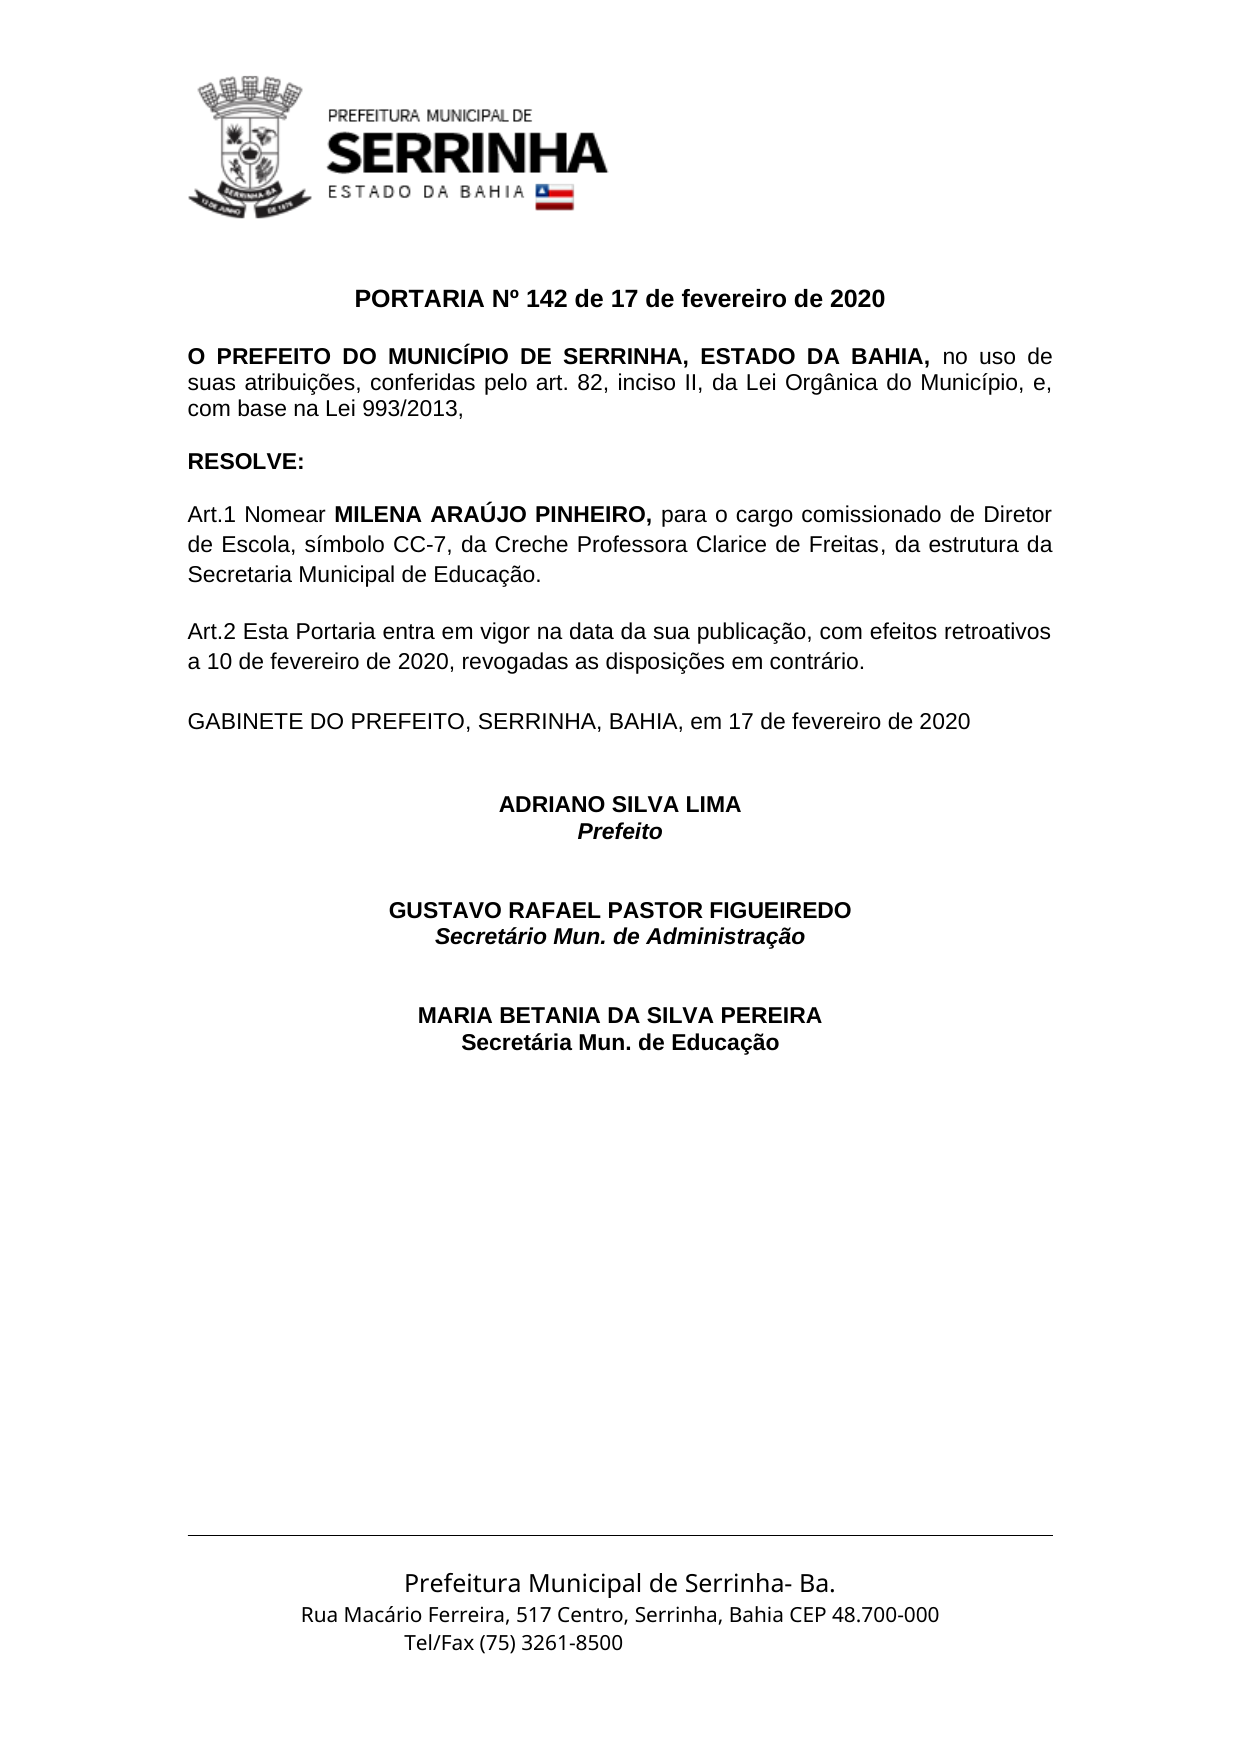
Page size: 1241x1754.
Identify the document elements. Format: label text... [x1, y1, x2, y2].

text GABINETE DO PREFEITO, SERRINHA, BAHIA, em 17 de fevereiro de 2020 [187, 708, 1053, 735]
text Art.2 Esta Portaria entra em vigor na data da sua publicação, com efeitos retroativos a 10 de fevereiro de 2020, revogadas as disposições em contrário. [187, 618, 1053, 674]
text Secretário Mun. de Administração [187, 923, 1053, 949]
text PORTARIA Nº 142 de 17 de fevereiro de 2020 [187, 284, 1053, 312]
text Prefeito [187, 818, 1053, 844]
text MARIA BETANIA DA SILVA PEREIRA [187, 1002, 1053, 1028]
text RESOLVE: [187, 448, 1053, 474]
text O PREFEITO DO MUNICÍPIO DE SERRINHA, ESTADO DA BAHIA, no uso de suas atribuições, conferidas pelo art. 82, inciso II, da Lei Orgânica do Município, e, com base na Lei 993/2013, [187, 343, 1053, 422]
text GUSTAVO RAFAEL PASTOR FIGUEIREDO [187, 897, 1053, 923]
text Secretária Mun. de Educação [187, 1028, 1053, 1055]
picture [187, 73, 609, 222]
text Art.1 Nomear MILENA ARAÚJO PINHEIRO, para o cargo comissionado de Diretor de Escola, símbolo CC-7, da Creche Professora Clarice de Freitas, da estrutura da Secretaria Municipal de Educação. [187, 501, 1053, 587]
text ADRIANO SILVA LIMA [187, 791, 1053, 818]
